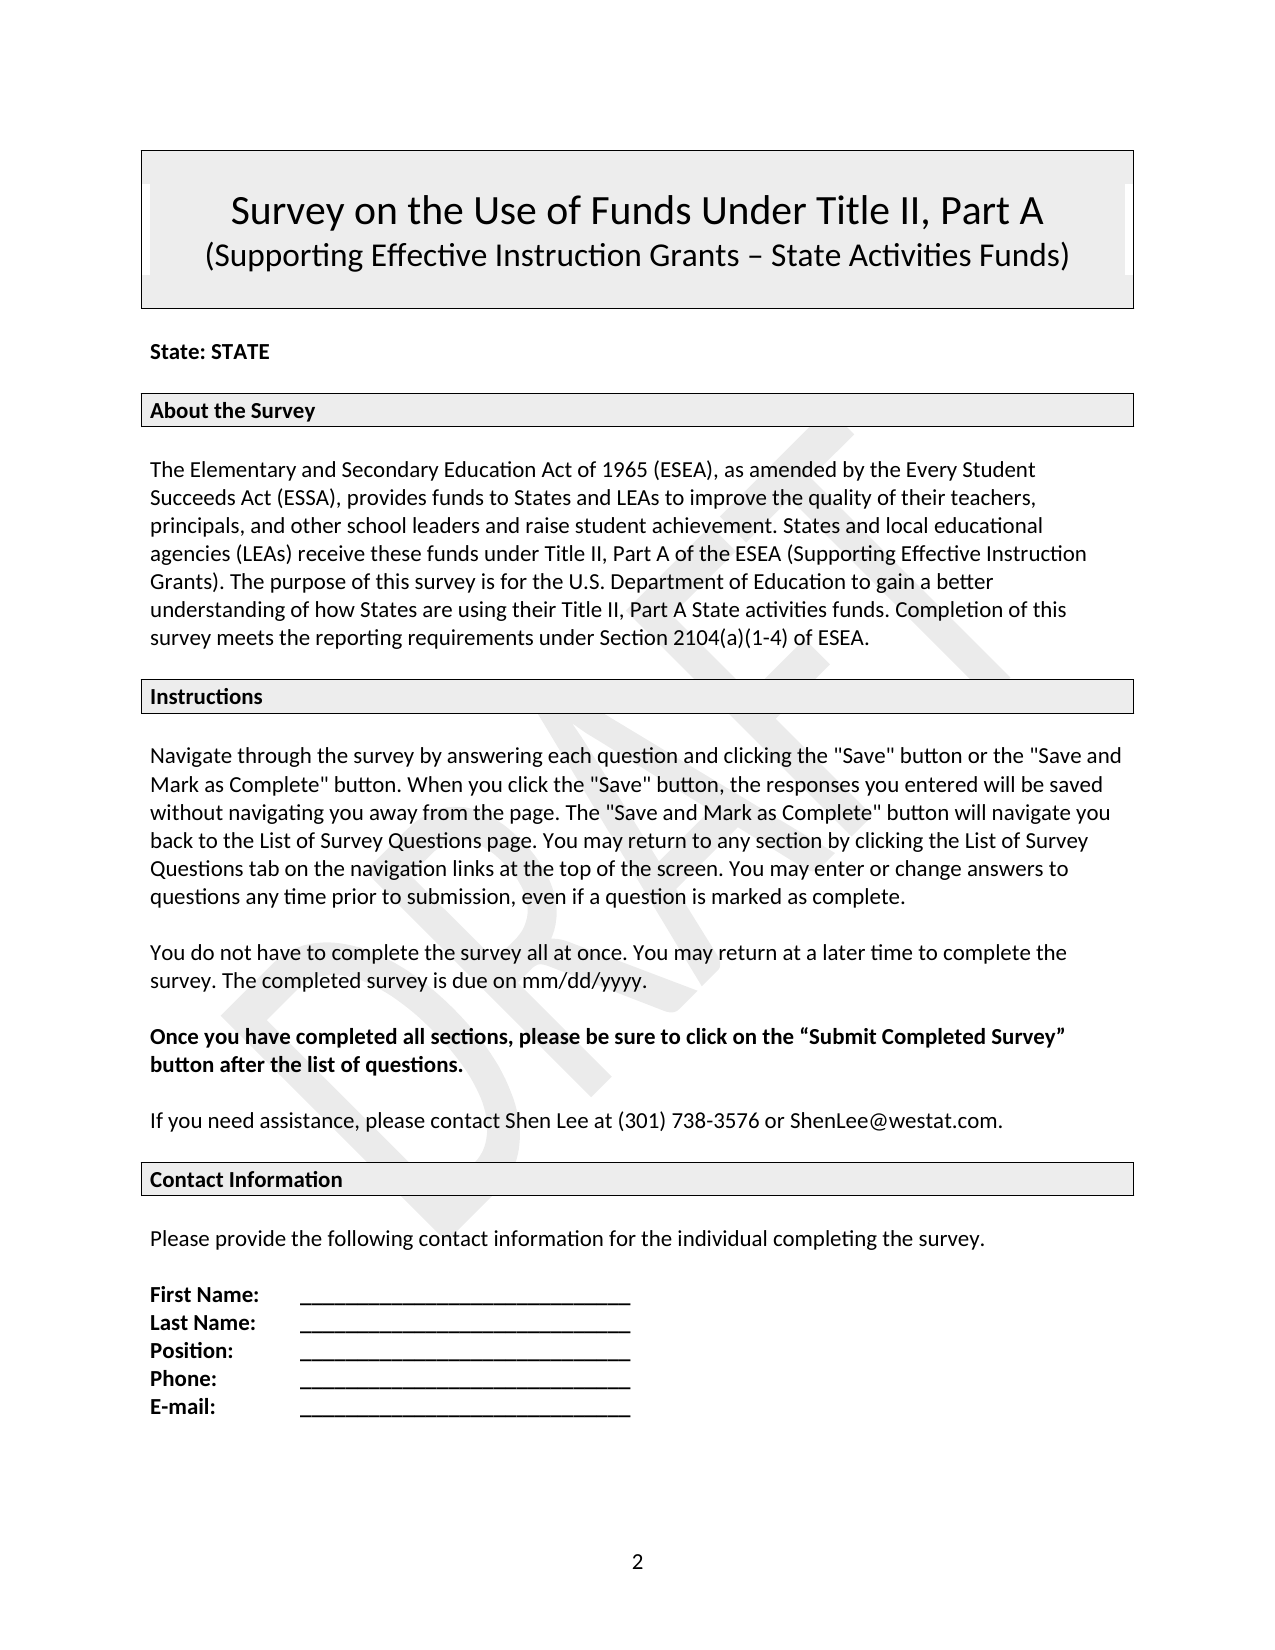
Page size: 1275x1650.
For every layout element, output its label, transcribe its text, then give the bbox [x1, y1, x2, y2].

text You do not have to complete the survey all at once. You may return at a later time to complete the survey. The completed survey is due on mm/dd/yyyy. [150, 938, 1125, 994]
text State: STATE [150, 337, 1125, 365]
text Contact Information [142, 1163, 1133, 1195]
text Position: _____________________________ [150, 1336, 1125, 1364]
text Navigate through the survey by answering each question and clicking the "Save" button or the "Save and Mark as Complete" button. When you click the "Save" button, the responses you entered will be saved without navigating you away from the page. The "Save and Mark as Complete" button will navigate you back to the List of Survey Questions page. You may return to any section by clicking the List of Survey Questions tab on the navigation links at the top of the screen. You may enter or change answers to questions any time prior to submission, even if a question is marked as complete. [150, 742, 1125, 910]
text Instructions [142, 680, 1133, 713]
text About the Survey [142, 394, 1133, 426]
text E-mail: _____________________________ [150, 1392, 1125, 1420]
text Once you have completed all sections, please be sure to click on the “Submit Completed Survey” button after the list of questions. [150, 1022, 1125, 1078]
text Please provide the following contact information for the individual completing the survey. [150, 1224, 1125, 1252]
text If you need assistance, please contact Shen Lee at (301) 738-3576 or ShenLee@westat.com. [150, 1106, 1125, 1134]
text Phone: _____________________________ [150, 1364, 1125, 1392]
text The Elementary and Secondary Education Act of 1965 (ESEA), as amended by the Every Student Succeeds Act (ESSA), provides funds to States and LEAs to improve the quality of their teachers, principals, and other school leaders and raise student achievement. States and local educational agencies (LEAs) receive these funds under Title II, Part A of the ESEA (Supporting Effective Instruction Grants). The purpose of this survey is for the U.S. Department of Education to gain a better understanding of how States are using their Title II, Part A State activities funds. Completion of this survey meets the reporting requirements under Section 2104(a)(1-4) of ESEA. [150, 455, 1125, 651]
text First Name: _____________________________ [150, 1280, 1125, 1308]
text Survey on the Use of Funds Under Title II, Part A (Supporting Effective Instruction Grants – State Activities Funds) [150, 184, 1125, 272]
text Last Name: _____________________________ [150, 1308, 1125, 1336]
